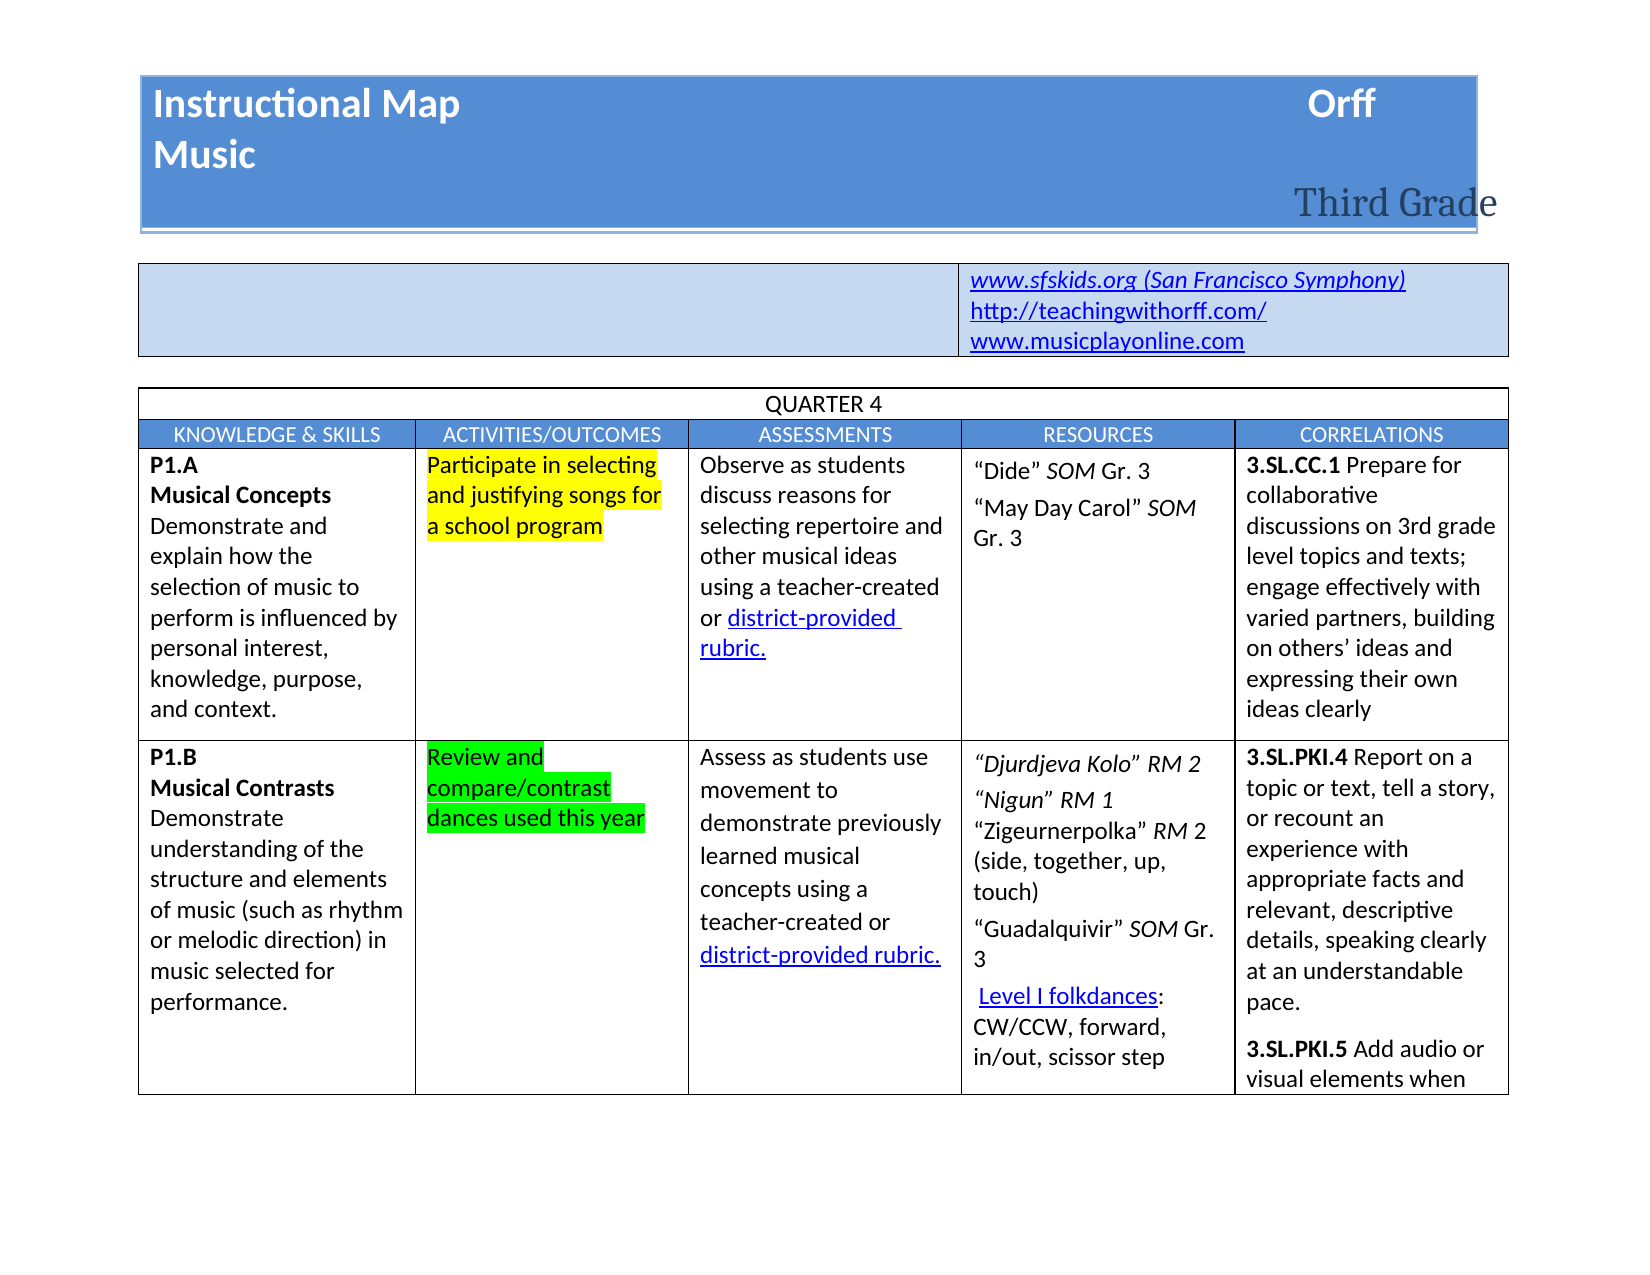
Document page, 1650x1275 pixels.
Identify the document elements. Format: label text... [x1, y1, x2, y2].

table_header QUARTER 4 [139, 389, 1508, 419]
table_cell “Dide” SOM Gr. 3 “May Day Carol” SOM Gr. 3 [962, 449, 1234, 740]
table_cell Participate in selecting and justifying songs for a school program [416, 449, 688, 740]
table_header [959, 264, 1508, 356]
table_cell 3.SL.CC.1 Prepare for collaborative discussions on 3rd grade level topics and texts; engage effectively with varied partners, building on others’ ideas and expressing their own ideas clearly [1236, 449, 1508, 740]
table_cell CORRELATIONS [1236, 420, 1508, 448]
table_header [139, 264, 958, 356]
table_cell Observe as students discuss reasons for selecting repertoire and other musical ideas using a teacher-created or district-provided rubric. [689, 449, 961, 740]
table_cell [416, 741, 688, 1094]
table_cell P1.A Musical Concepts Demonstrate and explain how the selection of music to perform is influenced by personal interest, knowledge, purpose, and context. [139, 449, 415, 740]
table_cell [962, 741, 1234, 1094]
table_cell ACTIVITIES/OUTCOMES [416, 420, 688, 448]
table_cell KNOWLEDGE & SKILLS [139, 420, 415, 448]
table_cell RESOURCES [962, 420, 1234, 448]
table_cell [689, 741, 961, 1094]
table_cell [1236, 741, 1508, 1094]
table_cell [139, 741, 415, 1094]
table_cell ASSESSMENTS [689, 420, 961, 448]
